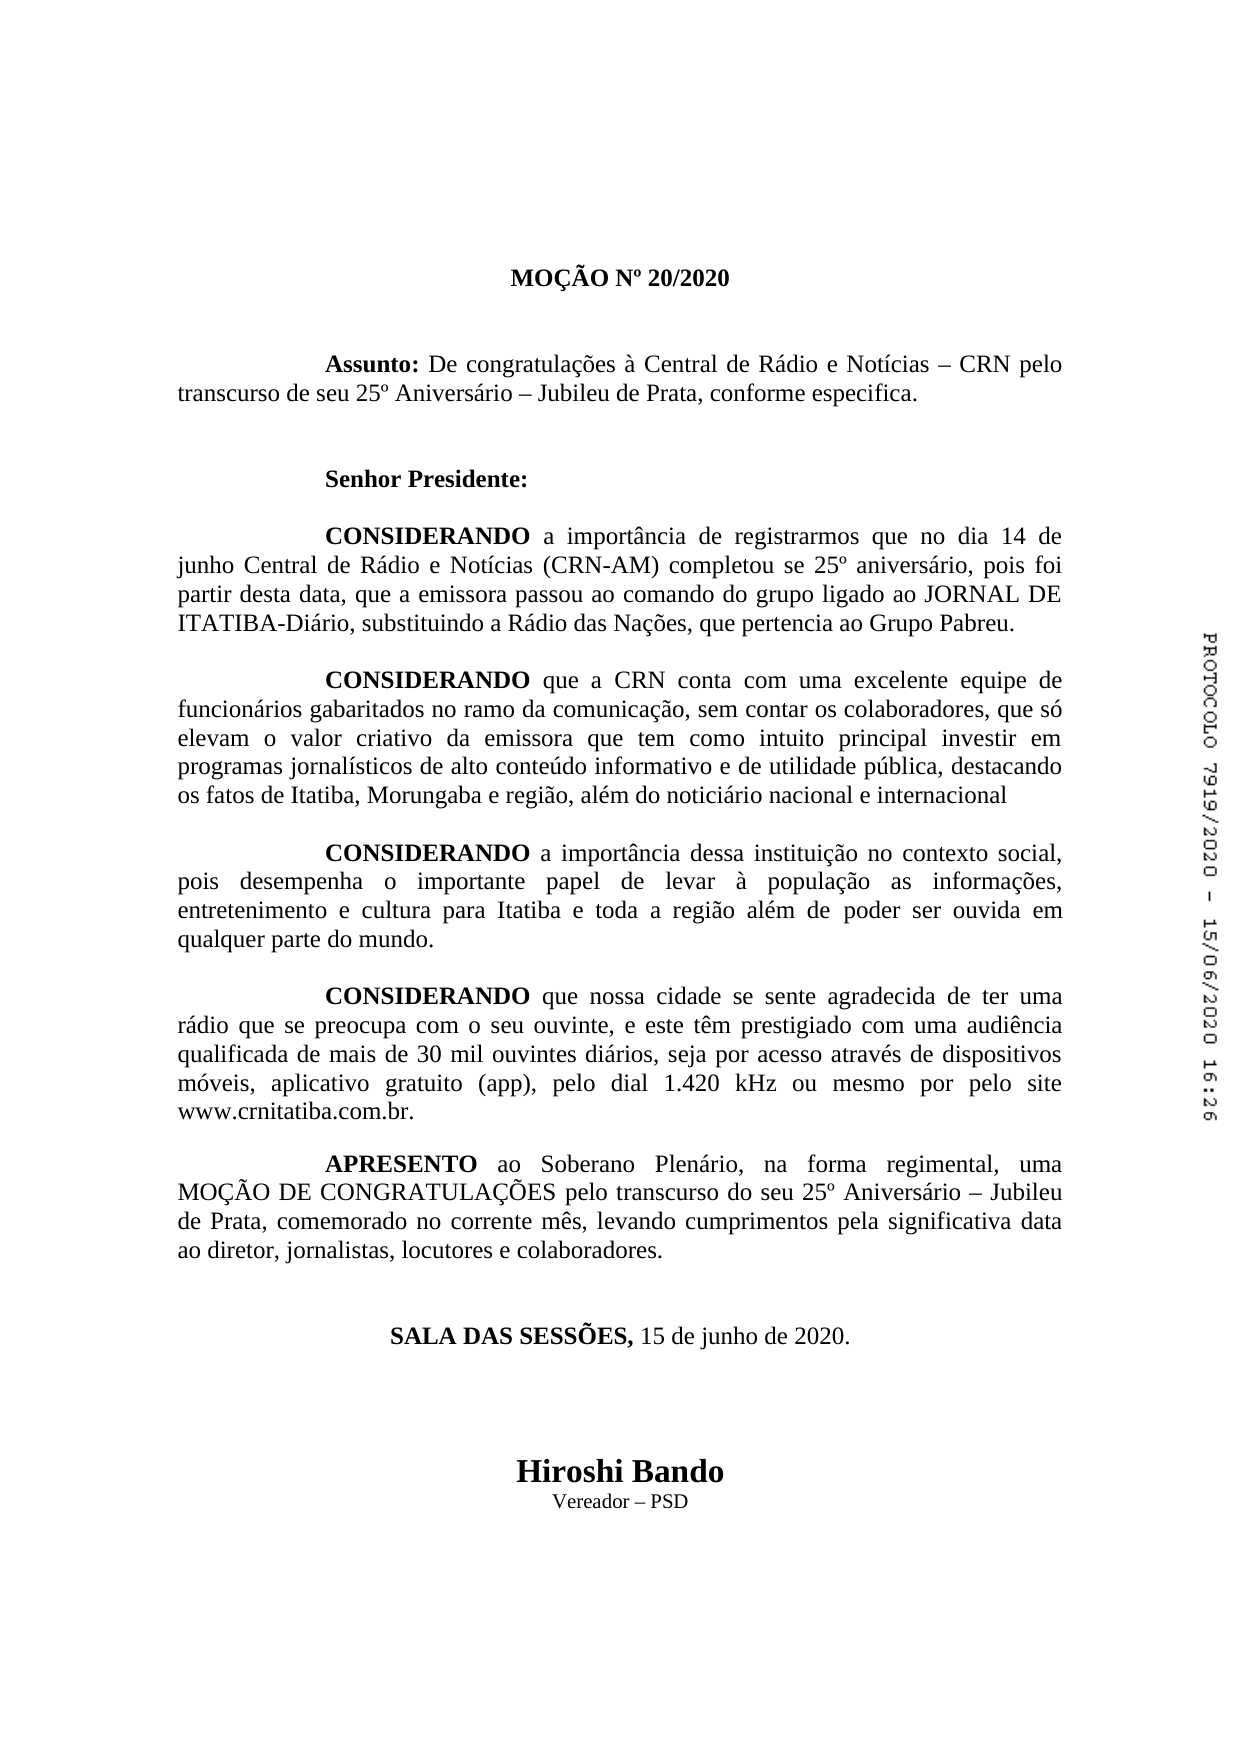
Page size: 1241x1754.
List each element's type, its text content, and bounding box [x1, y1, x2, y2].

text CONSIDERANDO que a CRN conta com uma excelente equipe de funcionários gabaritados no ramo da comunicação, sem contar os colaboradores, que só elevam o valor criativo da emissora que tem como intuito principal investir em programas jornalísticos de alto conteúdo informativo e de utilidade pública, destacando os fatos de Itatiba, Morungaba e região, além do noticiário nacional e internacional [177, 665, 1063, 809]
text CONSIDERANDO que nossa cidade se sente agradecida de ter uma rádio que se preocupa com o seu ouvinte, e este têm prestigiado com uma audiência qualificada de mais de 30 mil ouvintes diários, seja por acesso através de dispositivos móveis, aplicativo gratuito (app), pelo dial 1.420 kHz ou mesmo por pelo site www.crnitatiba.com.br. [177, 981, 1063, 1125]
text MOÇÃO Nº 20/2020 [177, 263, 1063, 291]
text CONSIDERANDO a importância dessa instituição no contexto social, pois desempenha o importante papel de levar à população as informações, entretenimento e cultura para Itatiba e toda a região além de poder ser ouvida em qualquer parte do mundo. [177, 838, 1063, 953]
text Senhor Presidente: [177, 464, 1063, 493]
text SALA DAS SESSÕES, 15 de junho de 2020. [177, 1321, 1063, 1350]
text Assunto: De congratulações à Central de Rádio e Notícias – CRN pelo transcurso de seu 25º Aniversário – Jubileu de Prata, conforme especifica. [177, 349, 1063, 406]
text APRESENTO ao Soberano Plenário, na forma regimental, uma MOÇÃO DE CONGRATULAÇÕES pelo transcurso do seu 25º Aniversário – Jubileu de Prata, comemorado no corrente mês, levando cumprimentos pela significativa data ao diretor, jornalistas, locutores e colaboradores. [177, 1149, 1063, 1264]
subtitle Hiroshi Bando [177, 1451, 1063, 1489]
picture [1177, 629, 1241, 1125]
text CONSIDERANDO a importância de registrarmos que no dia 14 de junho Central de Rádio e Notícias (CRN-AM) completou se 25º aniversário, pois foi partir desta data, que a emissora passou ao comando do grupo ligado ao JORNAL DE ITATIBA-Diário, substituindo a Rádio das Nações, que pertencia ao Grupo Pabreu. [177, 521, 1063, 636]
text Vereador – PSD [177, 1489, 1063, 1513]
